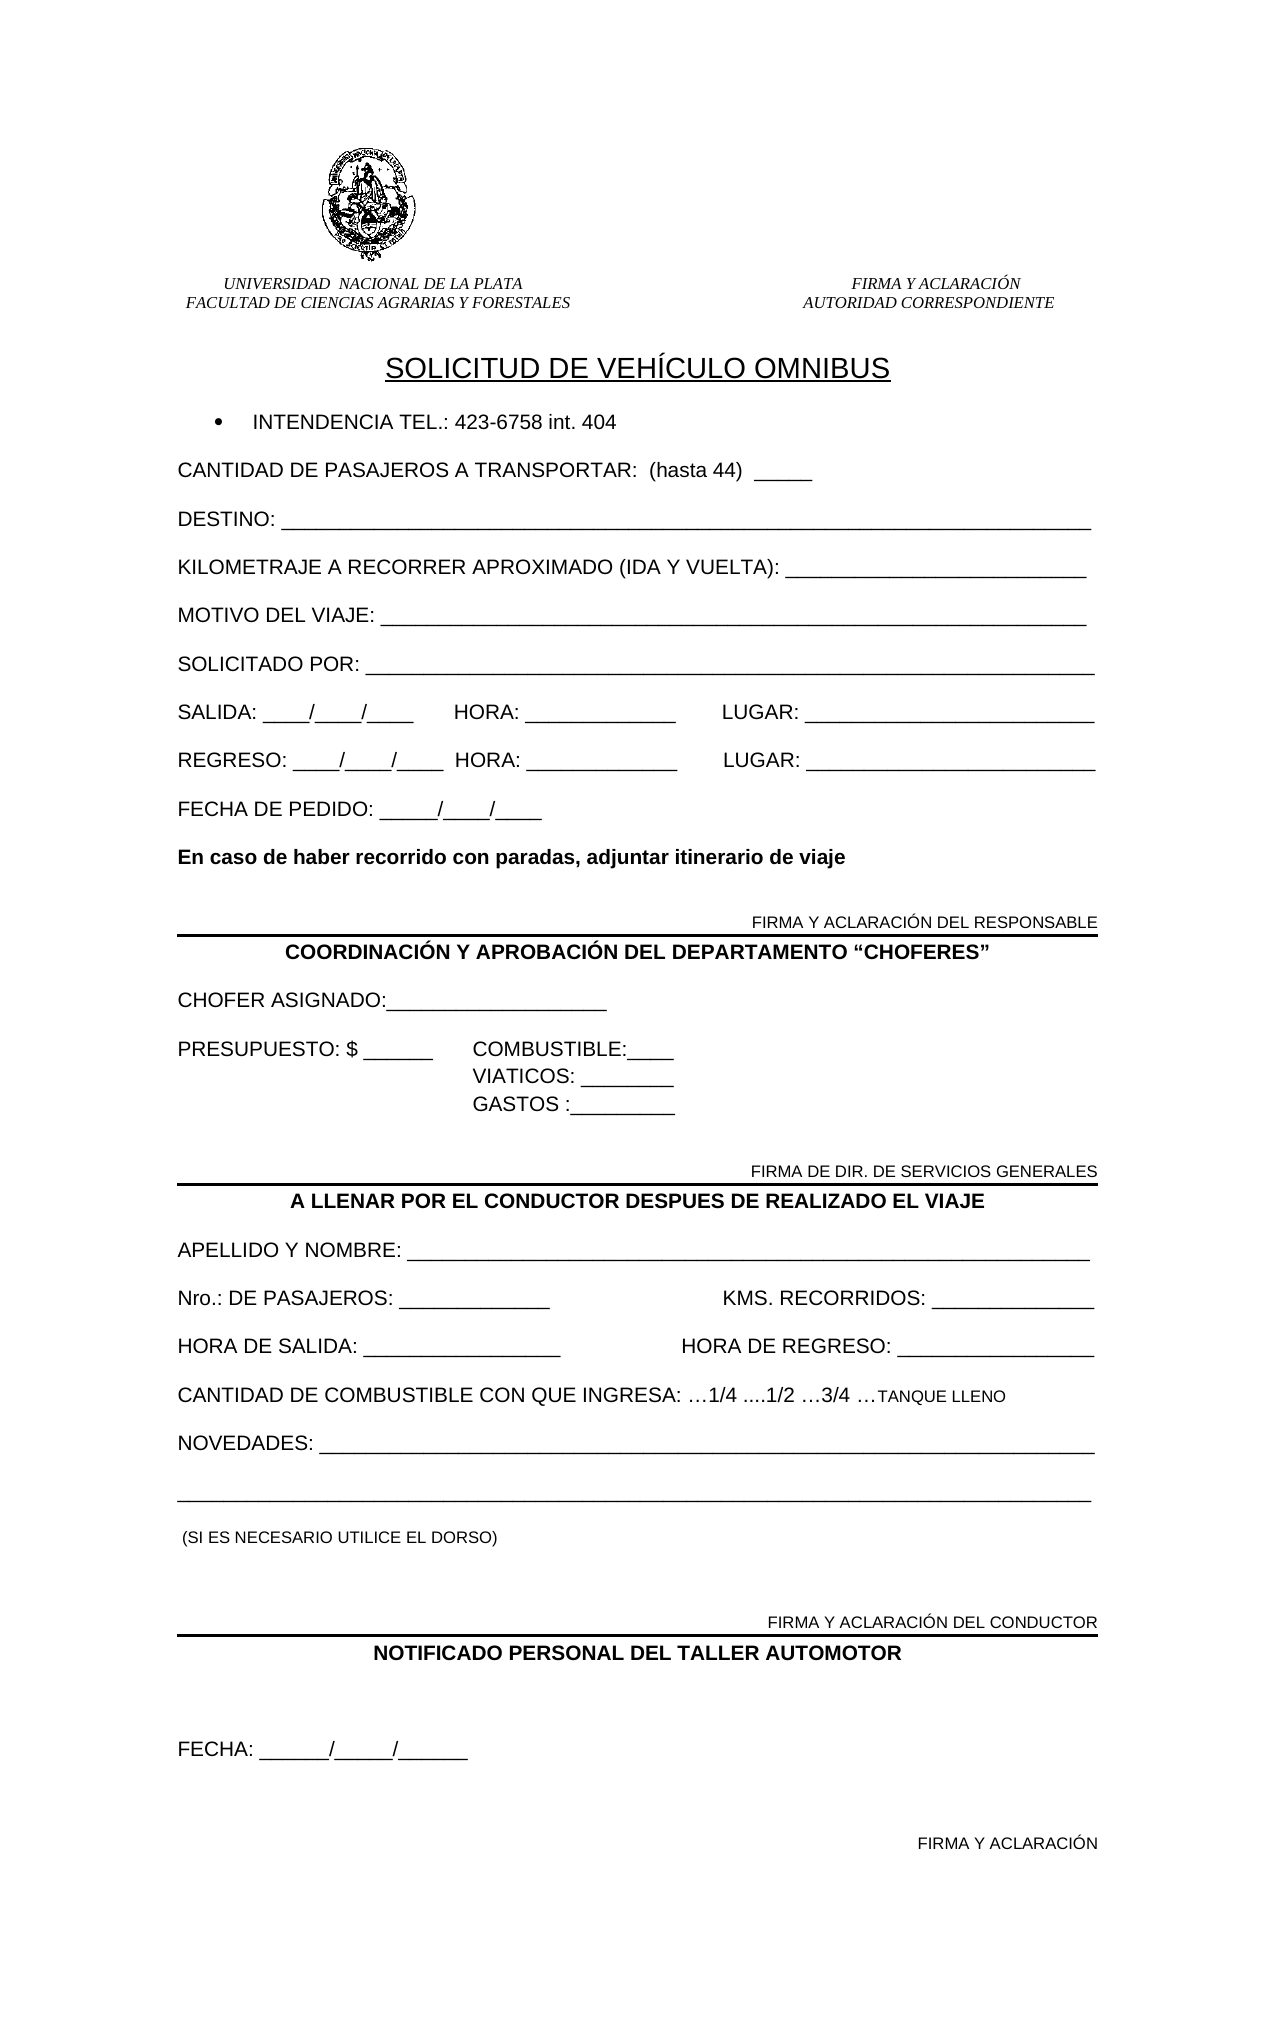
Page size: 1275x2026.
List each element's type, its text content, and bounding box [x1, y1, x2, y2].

text KILOMETRAJE A RECORRER APROXIMADO (IDA Y VUELTA): __________________________ [177, 555, 1098, 579]
text UNIVERSIDAD NACIONAL DE LA PLATA FIRMA Y ACLARACIÓN [177, 274, 1098, 293]
text CANTIDAD DE COMBUSTIBLE CON QUE INGRESA: …1/4 ....1/2 …3/4 …TANQUE LLENO [177, 1382, 1098, 1406]
text FIRMA Y ACLARACIÓN [177, 1834, 1098, 1853]
text CHOFER ASIGNADO:___________________ [177, 988, 1098, 1012]
text VIATICOS: ________ [177, 1064, 1098, 1088]
text A LLENAR POR EL CONDUCTOR DESPUES DE REALIZADO EL VIAJE [177, 1189, 1098, 1213]
text CANTIDAD DE PASAJEROS A TRANSPORTAR: (hasta 44) _____ [177, 458, 1098, 482]
text NOVEDADES: ___________________________________________________________________ [177, 1431, 1098, 1455]
text coordinación y aprobación del departamento “choferes” [177, 940, 1098, 964]
text Firma y aclaración del responsable [177, 913, 1098, 934]
text FACULTAD DE CIENCIAS AGRARIAS Y FORESTALES AUTORIDAD CORRESPONDIENTE [177, 293, 1098, 312]
text SOLICITUD DE VEHÍCULO OMNIBUS [177, 351, 1098, 384]
text MOTIVO DEL VIAJE: _____________________________________________________________ [177, 603, 1098, 627]
text REGRESO: ____/____/____ HORA: _____________ LUGAR: _________________________ [177, 748, 1098, 772]
text FIRMA DE DIR. DE SERVICIOS GENERALES [177, 1162, 1098, 1183]
text DESTINO: ______________________________________________________________________ [177, 507, 1098, 531]
text Nro.: DE PASAJEROS: _____________ KMS. RECORRIDOS: ______________ [177, 1286, 1098, 1310]
text _______________________________________________________________________________ [177, 1479, 1098, 1503]
text En caso de haber recorrido con paradas, adjuntar itinerario de viaje [177, 845, 1098, 869]
text NOTIFICADO PERSONAL DEL TALLER AUTOMOTOR [177, 1640, 1098, 1664]
text APELLIDO Y NOMBRE: ___________________________________________________________ [177, 1237, 1098, 1261]
text SOLICITADO POR: _______________________________________________________________ [177, 652, 1098, 676]
text FECHA DE PEDIDO: _____/____/____ [177, 797, 1098, 821]
text GASTOS :_________ [177, 1092, 1098, 1116]
text HORA DE SALIDA: _________________ HORA DE REGRESO: _________________ [177, 1334, 1098, 1358]
list INTENDENCIA TEL.: 423-6758 int. 404 [215, 410, 1098, 434]
text FIRMA Y ACLARACIÓN DEL CONDUCTOR [177, 1613, 1098, 1634]
text SALIDA: ____/____/____ HORA: _____________ LUGAR: _________________________ [177, 700, 1098, 724]
text PRESUPUESTO: $ ______ COMBUSTIBLE:____ [177, 1037, 1098, 1061]
text FECHA: ______/_____/______ [177, 1737, 1098, 1761]
text (SI ES NECESARIO UTILICE EL DORSO) [177, 1527, 1098, 1547]
picture [244, 147, 500, 275]
